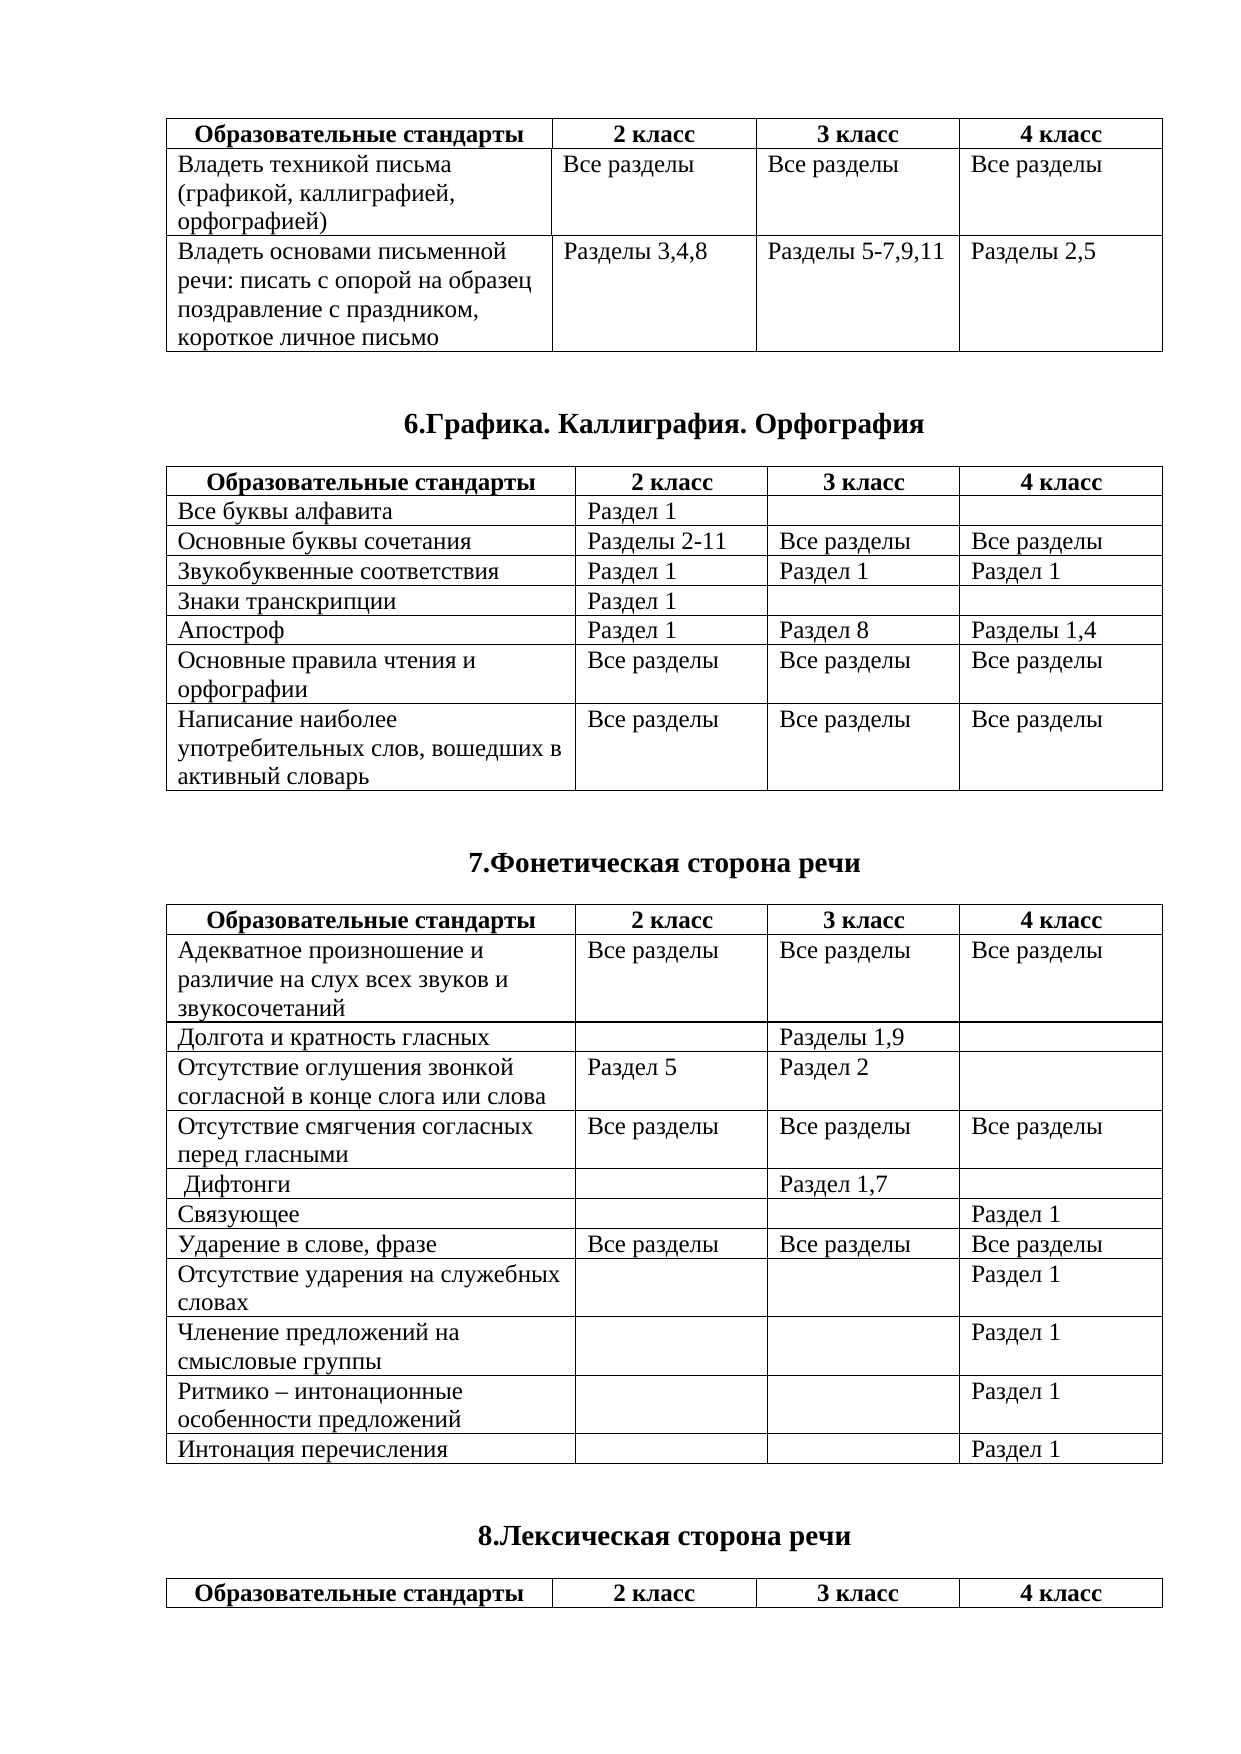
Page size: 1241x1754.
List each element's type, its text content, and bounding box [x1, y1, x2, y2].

table_header 2 класс [553, 119, 756, 148]
table_header 2 класс [553, 1579, 756, 1607]
table_cell [768, 1376, 959, 1433]
table_cell [768, 1434, 959, 1463]
table_cell Знаки транскрипции [167, 586, 575, 614]
table_cell [960, 1169, 1162, 1198]
table_header Образовательные стандарты [167, 467, 575, 495]
table_cell Членение предложений на смысловые группы [167, 1317, 575, 1375]
table_cell Раздел 1 [576, 556, 767, 585]
table_cell Все разделы [768, 645, 959, 703]
table_cell Раздел 2 [768, 1052, 959, 1110]
table_cell Раздел 1 [576, 586, 767, 614]
table_cell Долгота и кратность гласных [167, 1023, 575, 1051]
table_header 3 класс [757, 1579, 959, 1607]
table_cell Все разделы [576, 1111, 767, 1168]
table_cell Разделы 3,4,8 [553, 236, 756, 351]
table_cell Отсутствие оглушения звонкой согласной в конце слога или слова [167, 1052, 575, 1110]
table_cell [960, 1052, 1162, 1110]
table_cell Владеть основами письменной речи: писать с опорой на образец поздравление с праздником, короткое личное письмо [167, 236, 552, 351]
table_cell [576, 1199, 767, 1228]
table_cell Раздел 1 [960, 1199, 1162, 1228]
table_cell Дифтонги [167, 1169, 575, 1198]
table_cell Отсутствие ударения на служебных словах [167, 1259, 575, 1316]
table_cell [576, 1023, 767, 1051]
table_cell Разделы 2-11 [576, 526, 767, 555]
table_cell Разделы 2,5 [960, 236, 1162, 351]
table_cell Все разделы [576, 1229, 767, 1258]
table_cell [960, 496, 1162, 525]
table_cell [768, 496, 959, 525]
text 6.Графика. Каллиграфия. Орфография [177, 406, 1152, 440]
table_cell Раздел 1 [960, 1434, 1162, 1463]
table_cell Отсутствие смягчения согласных перед гласными [167, 1111, 575, 1168]
table_cell Раздел 1 [768, 556, 959, 585]
table_header 3 класс [768, 905, 959, 934]
table_cell Все разделы [960, 645, 1162, 703]
table_cell Все буквы алфавита [167, 496, 575, 525]
table_header 4 класс [960, 119, 1162, 148]
table_cell [576, 1317, 767, 1375]
table_cell Раздел 5 [576, 1052, 767, 1110]
table_cell Все разделы [768, 704, 959, 790]
table_header 3 класс [757, 119, 959, 148]
table_cell Все разделы [960, 149, 1162, 235]
table_cell Интонация перечисления [167, 1434, 575, 1463]
table_cell [960, 1023, 1162, 1051]
table_cell [768, 1317, 959, 1375]
text 7.Фонетическая сторона речи [177, 845, 1152, 878]
text 8.Лексическая сторона речи [177, 1518, 1152, 1552]
table_cell Все разделы [768, 1229, 959, 1258]
table_cell [768, 586, 959, 614]
table_cell Владеть техникой письма (графикой, каллиграфией, орфографией) [167, 149, 551, 235]
table_header 4 класс [960, 905, 1162, 934]
table_cell Все разделы [960, 526, 1162, 555]
table_cell Все разделы [960, 1111, 1162, 1168]
table_cell Адекватное произношение и различие на слух всех звуков и звукосочетаний [167, 935, 575, 1021]
table_cell Раздел 1 [960, 1376, 1162, 1433]
table_cell Основные правила чтения и орфографии [167, 645, 575, 703]
table_cell Все разделы [768, 935, 959, 1021]
table_header 4 класс [960, 1579, 1162, 1607]
table_header Образовательные стандарты [167, 905, 575, 934]
table_cell Разделы 5-7,9,11 [757, 236, 959, 351]
table_cell [576, 1434, 767, 1463]
table_cell Раздел 1 [960, 1259, 1162, 1316]
table_cell Связующее [167, 1199, 575, 1228]
table_cell Все разделы [576, 645, 767, 703]
table_cell Раздел 1 [576, 616, 767, 644]
table_cell Все разделы [552, 149, 756, 235]
table_cell Звукобуквенные соответствия [167, 556, 575, 585]
table_cell Раздел 1 [960, 556, 1162, 585]
table_cell Апостроф [167, 616, 575, 644]
table_cell Ударение в слове, фразе [167, 1229, 575, 1258]
table_cell Все разделы [960, 704, 1162, 790]
table_cell Основные буквы сочетания [167, 526, 575, 555]
table_header Образовательные стандарты [167, 119, 552, 148]
table_cell Все разделы [757, 149, 959, 235]
table_cell Раздел 1 [576, 496, 767, 525]
table_cell Раздел 1 [960, 1317, 1162, 1375]
table_cell Все разделы [768, 1111, 959, 1168]
table_cell Все разделы [576, 704, 767, 790]
table_cell [576, 1169, 767, 1198]
table_cell [768, 1259, 959, 1316]
table_cell Все разделы [960, 1229, 1162, 1258]
table_cell Все разделы [960, 935, 1162, 1021]
table_cell [576, 1259, 767, 1316]
table_cell Разделы 1,9 [768, 1023, 959, 1051]
table_header 4 класс [960, 467, 1162, 495]
table_header Образовательные стандарты [167, 1579, 552, 1607]
table_cell Все разделы [768, 526, 959, 555]
table_cell Ритмико – интонационные особенности предложений [167, 1376, 575, 1433]
table_cell Все разделы [576, 935, 767, 1021]
table_cell [576, 1376, 767, 1433]
table_header 2 класс [576, 467, 767, 495]
table_cell [768, 1199, 959, 1228]
table_cell [960, 586, 1162, 614]
table_header 2 класс [576, 905, 767, 934]
table_cell Разделы 1,4 [960, 616, 1162, 644]
table_header 3 класс [768, 467, 959, 495]
table_cell Раздел 8 [768, 616, 959, 644]
table_cell Написание наиболее употребительных слов, вошедших в активный словарь [167, 704, 575, 790]
table_cell Раздел 1,7 [768, 1169, 959, 1198]
